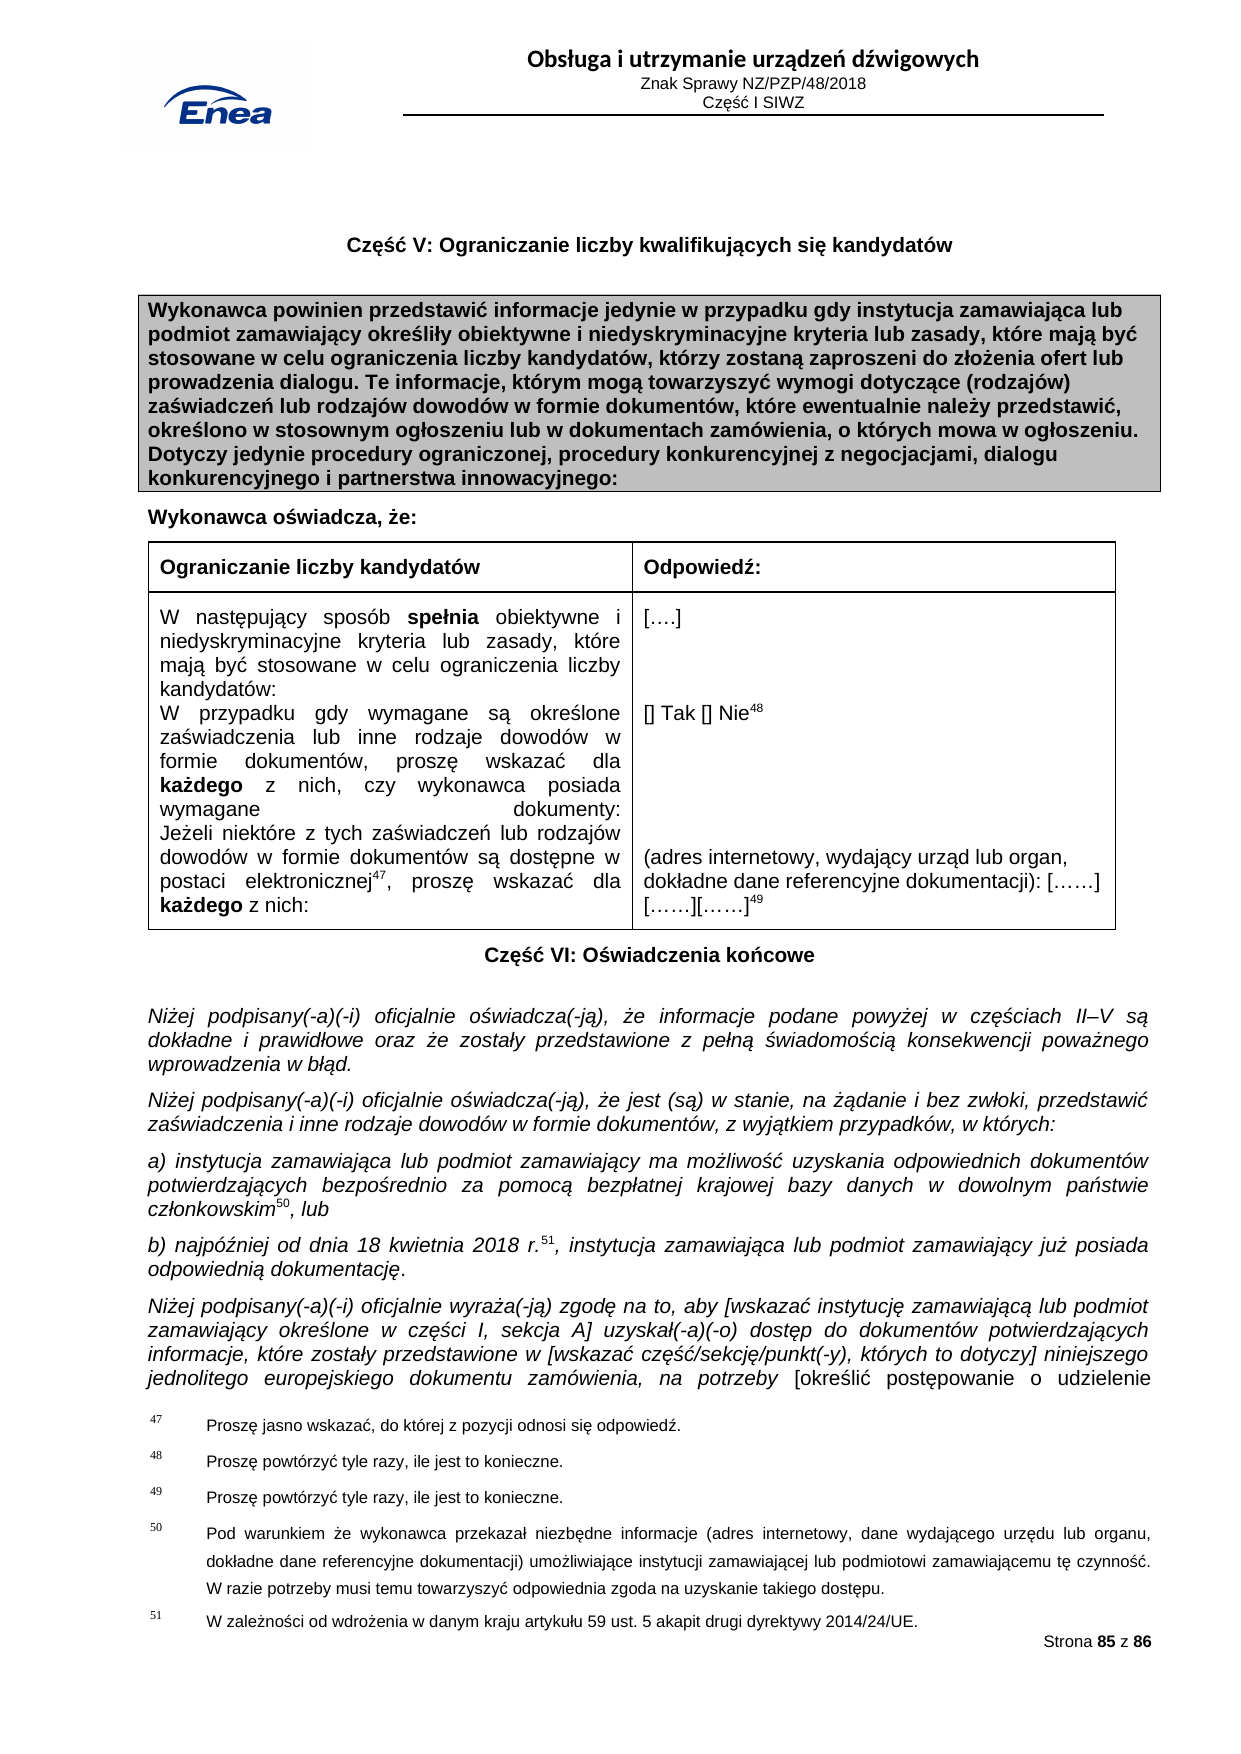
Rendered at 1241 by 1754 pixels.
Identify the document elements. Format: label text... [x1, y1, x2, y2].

text Niżej podpisany(-a)(-i) oficjalnie oświadcza(-ją), że informacje podane powyżej w częściach II–V są dokładne i prawidłowe oraz że zostały przedstawione z pełną świadomością konsekwencji poważnego wprowadzenia w błąd. [148, 1004, 1152, 1076]
text Część V: Ograniczanie liczby kwalifikujących się kandydatów [148, 233, 1152, 257]
table_cell W następujący sposób spełnia obiektywne i niedyskryminacyjne kryteria lub zasady, które mają być stosowane w celu ograniczenia liczby kandydatów: W przypadku gdy wymagane są określone zaświadczenia lub inne rodzaje dowodów w formie dokumentów, proszę wskazać dla każdego z nich, czy wykonawca posiada wymagane dokumenty: Jeżeli niektóre z tych zaświadczeń lub rodzajów dowodów w formie dokumentów są dostępne w postaci elektronicznej, proszę wskazać dla każdego z nich: [149, 593, 632, 929]
text a) instytucja zamawiająca lub podmiot zamawiający ma możliwość uzyskania odpowiednich dokumentów potwierdzających bezpośrednio za pomocą bezpłatnej krajowej bazy danych w dowolnym państwie członkowskim, lub [148, 1149, 1152, 1221]
text Wykonawca oświadcza, że: [148, 505, 1152, 529]
text Niżej podpisany(-a)(-i) oficjalnie oświadcza(-ją), że jest (są) w stanie, na żądanie i bez zwłoki, przedstawić zaświadczenia i inne rodzaje dowodów w formie dokumentów, z wyjątkiem przypadków, w których: [148, 1088, 1152, 1136]
table_header Odpowiedź: [633, 543, 1115, 591]
text Wykonawca powinien przedstawić informacje jedynie w przypadku gdy instytucja zamawiająca lub podmiot zamawiający określiły obiektywne i niedyskryminacyjne kryteria lub zasady, które mają być stosowane w celu ograniczenia liczby kandydatów, którzy zostaną zaproszeni do złożenia ofert lub prowadzenia dialogu. Te informacje, którym mogą towarzyszyć wymogi dotyczące (rodzajów) zaświadczeń lub rodzajów dowodów w formie dokumentów, które ewentualnie należy przedstawić, określono w stosownym ogłoszeniu lub w dokumentach zamówienia, o których mowa w ogłoszeniu. Dotyczy jedynie procedury ograniczonej, procedury konkurencyjnej z negocjacjami, dialogu konkurencyjnego i partnerstwa innowacyjnego: [139, 296, 1160, 491]
table_header Ograniczanie liczby kandydatów [149, 543, 632, 591]
picture [122, 43, 314, 149]
table_cell [….] [] Tak [] Nie (adres internetowy, wydający urząd lub organ, dokładne dane referencyjne dokumentacji): [……][……][……] [633, 593, 1115, 929]
text b) najpóźniej od dnia 18 kwietnia 2018 r., instytucja zamawiająca lub podmiot zamawiający już posiada odpowiednią dokumentację. [148, 1233, 1152, 1281]
text Część VI: Oświadczenia końcowe [148, 942, 1152, 966]
